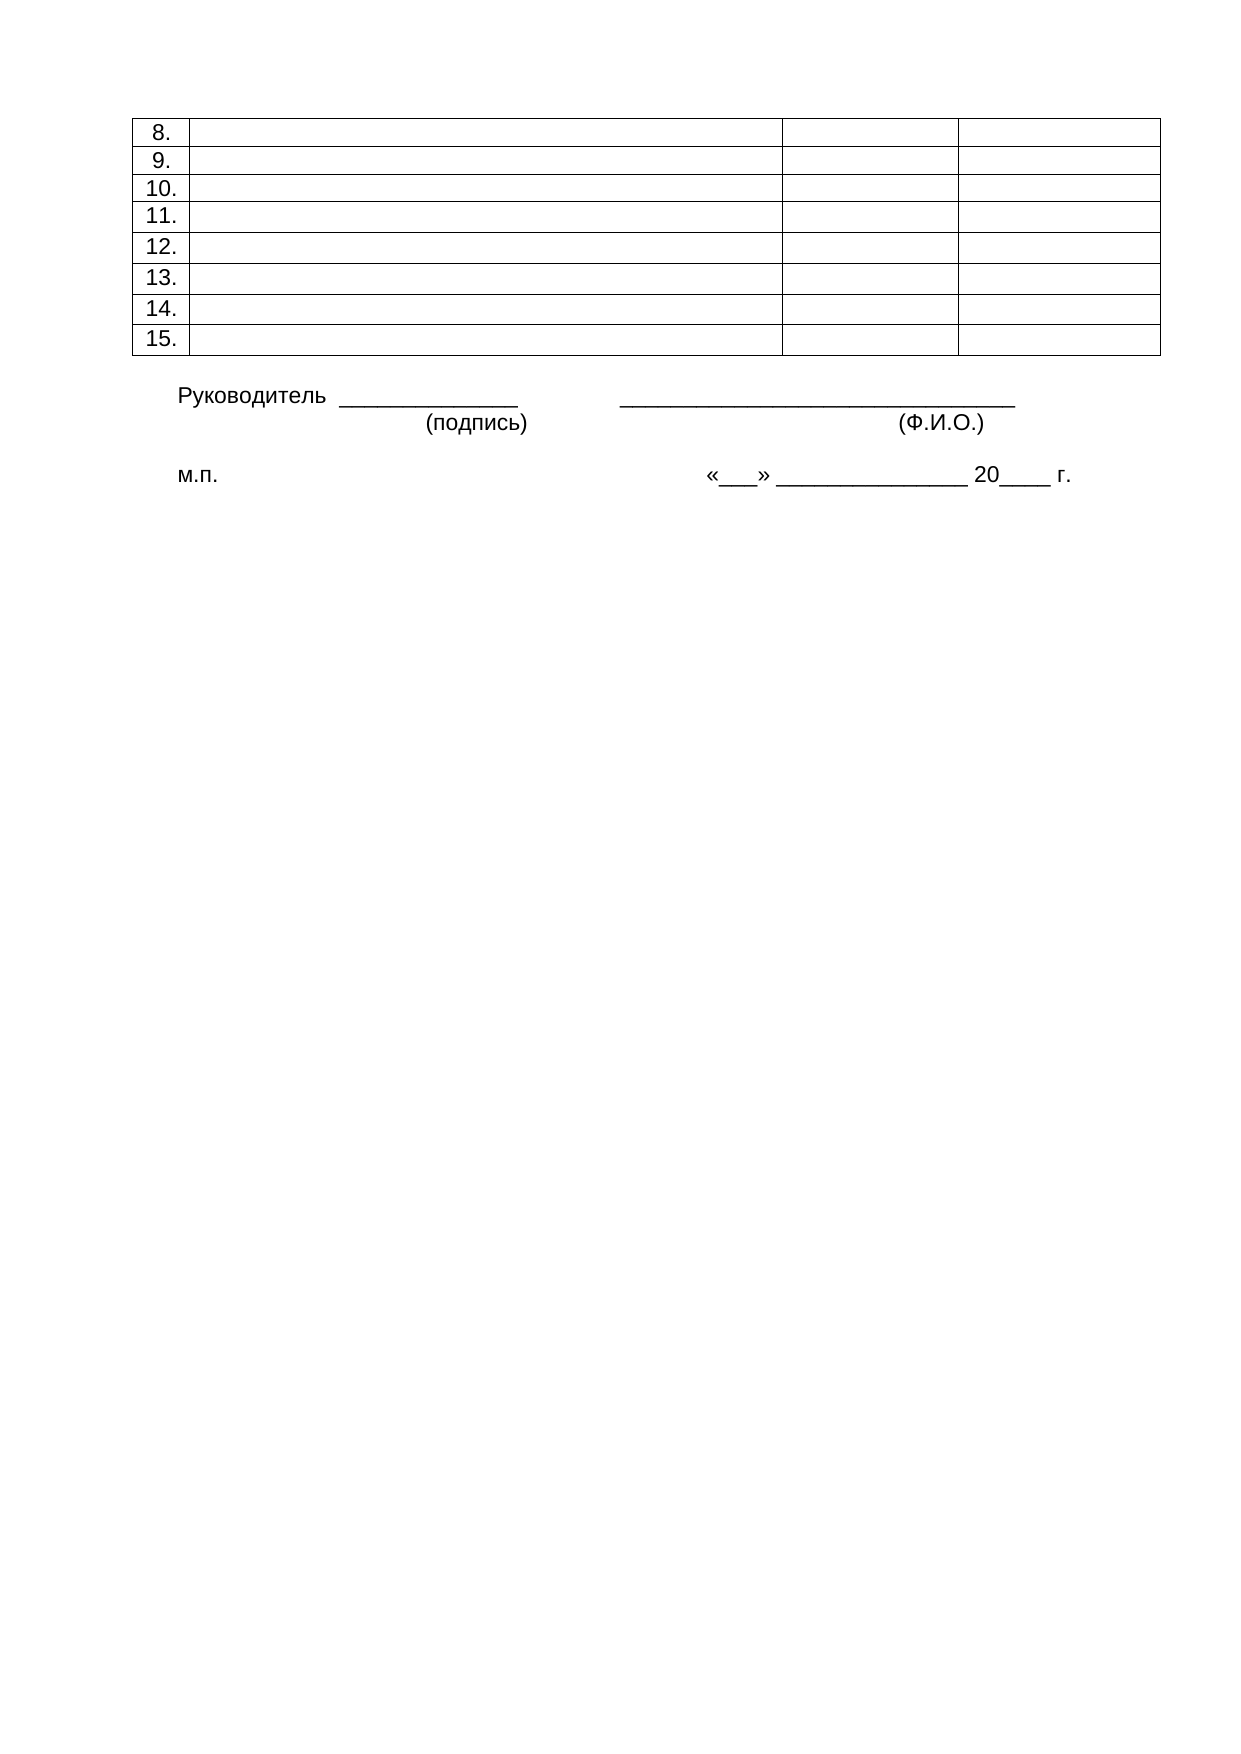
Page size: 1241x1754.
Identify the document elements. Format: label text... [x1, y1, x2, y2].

table_cell [190, 202, 782, 232]
table_cell [959, 264, 1160, 293]
table_cell [190, 175, 782, 201]
table_cell 12. [133, 233, 189, 262]
table_cell [959, 202, 1160, 232]
table_cell 11. [133, 202, 189, 232]
table_cell [959, 119, 1160, 146]
table_cell [190, 233, 782, 262]
table_cell [190, 119, 782, 146]
table_cell [783, 175, 958, 201]
table_cell [783, 147, 958, 173]
table_cell [190, 147, 782, 173]
table_cell [190, 325, 782, 355]
table_cell [959, 295, 1160, 324]
table_cell 9. [133, 147, 189, 173]
text м.п. «___» _______________ 20____ г. [177, 461, 1152, 488]
table_cell 15. [133, 325, 189, 355]
table_cell 13. [133, 264, 189, 293]
table_cell [959, 175, 1160, 201]
text Руководитель ______________ _______________________________ [177, 382, 1152, 408]
table_cell 14. [133, 295, 189, 324]
table_cell [959, 147, 1160, 173]
table_cell 8. [133, 119, 189, 146]
table_cell [190, 264, 782, 293]
text (подпись) (Ф.И.О.) [177, 408, 1152, 435]
table_cell [190, 295, 782, 324]
table_cell [783, 119, 958, 146]
table_cell 10. [133, 175, 189, 201]
table_cell [783, 325, 958, 355]
table_cell [783, 264, 958, 293]
table_cell [783, 233, 958, 262]
table_cell [783, 202, 958, 232]
table_cell [959, 325, 1160, 355]
table_cell [959, 233, 1160, 262]
table_cell [783, 295, 958, 324]
